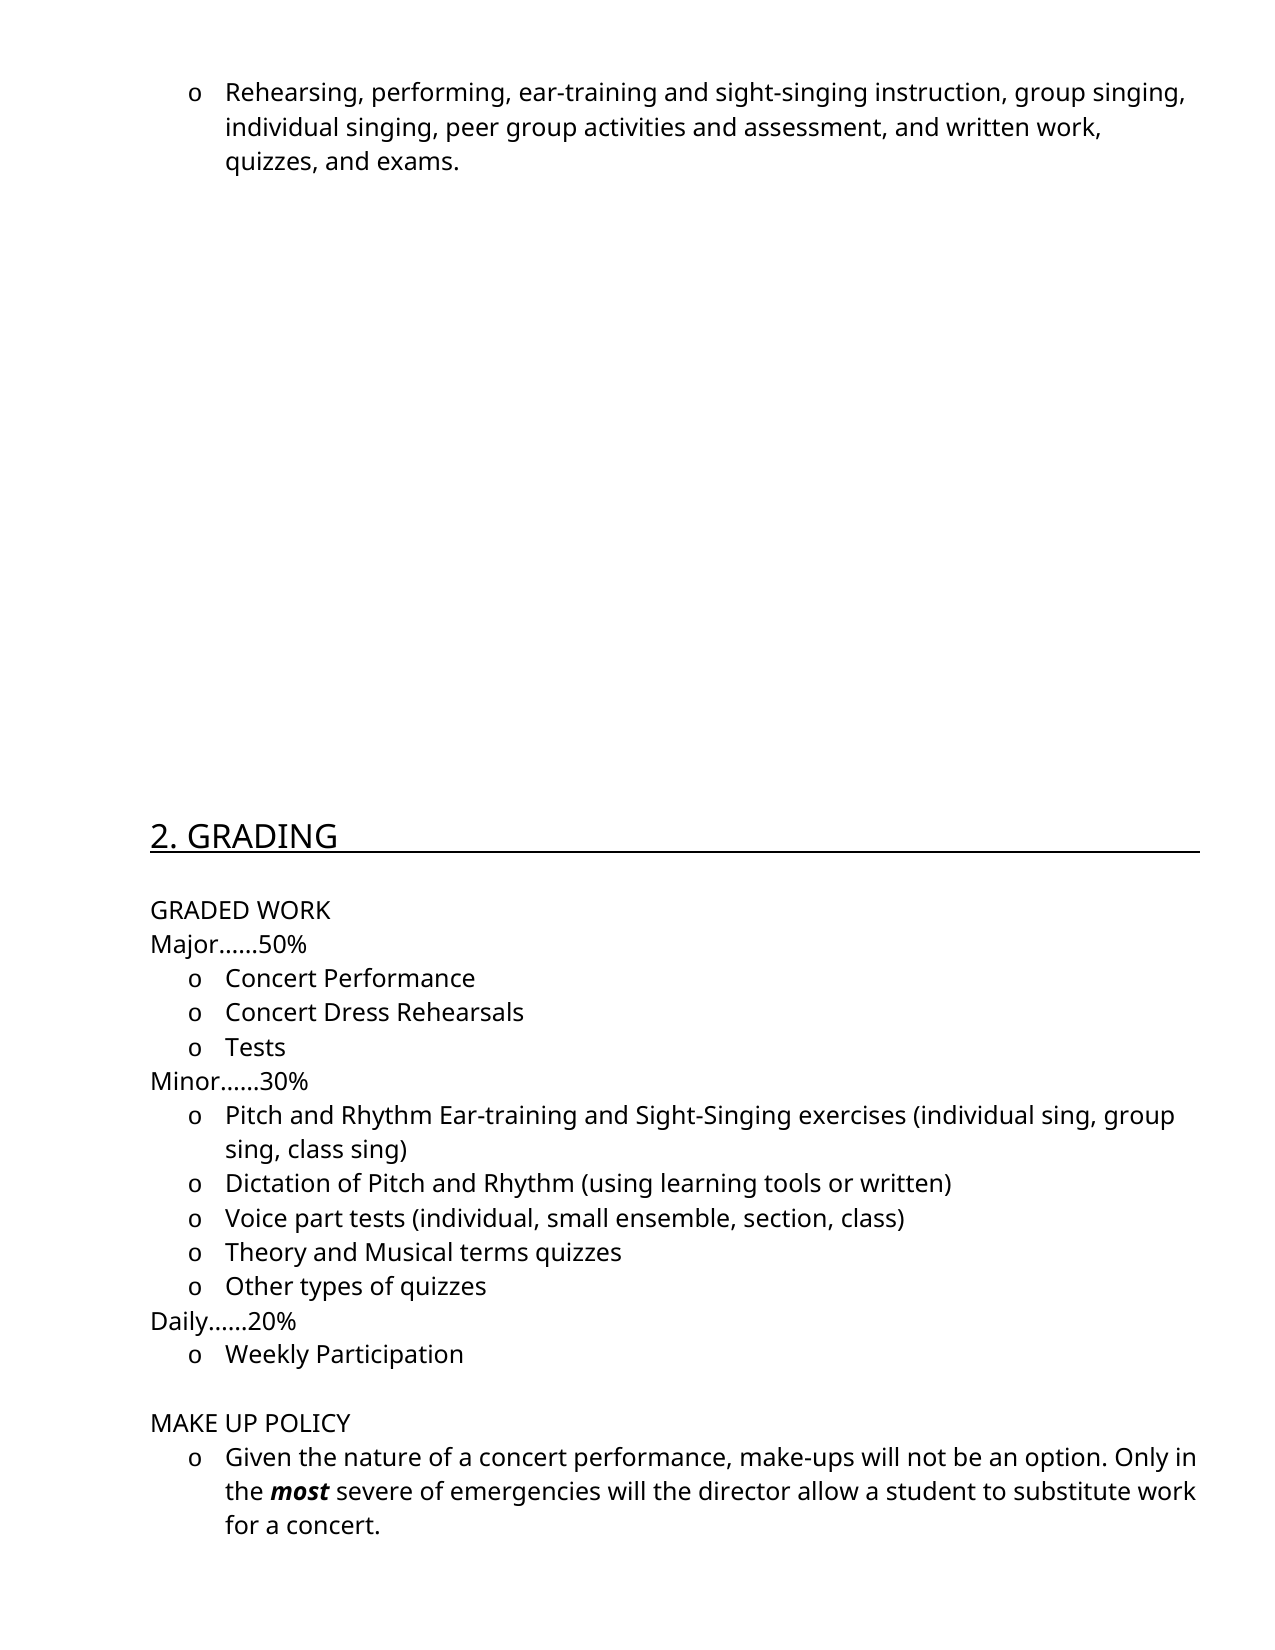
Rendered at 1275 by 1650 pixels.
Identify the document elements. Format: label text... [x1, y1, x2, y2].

text GRADED WORK [150, 893, 1200, 927]
list Rehearsing, performing, ear-training and sight-singing instruction, group singing, individual singing, peer group activities and assessment, and written work, quizzes, and exams. [187, 75, 1200, 177]
text MAKE UP POLICY [150, 1406, 1200, 1439]
list Concert Dress Rehearsals [187, 995, 1200, 1029]
list Concert Performance [187, 961, 1200, 995]
list Pitch and Rhythm Ear-training and Sight-Singing exercises (individual sing, group sing, class sing) [187, 1098, 1200, 1166]
text 2. GRADING [150, 813, 1200, 851]
text Minor……30% [150, 1064, 1200, 1098]
list Other types of quizzes [187, 1269, 1200, 1303]
list Given the nature of a concert performance, make-ups will not be an option. Only in the most severe of emergencies will the director allow a student to substitute work for a concert. [187, 1439, 1200, 1542]
list Tests [187, 1029, 1200, 1064]
list Voice part tests (individual, small ensemble, section, class) [187, 1200, 1200, 1234]
list Dictation of Pitch and Rhythm (using learning tools or written) [187, 1166, 1200, 1200]
text Daily……20% [150, 1303, 1200, 1337]
list Theory and Musical terms quizzes [187, 1234, 1200, 1269]
list Weekly Participation [187, 1337, 1200, 1371]
text Major……50% [150, 927, 1200, 961]
